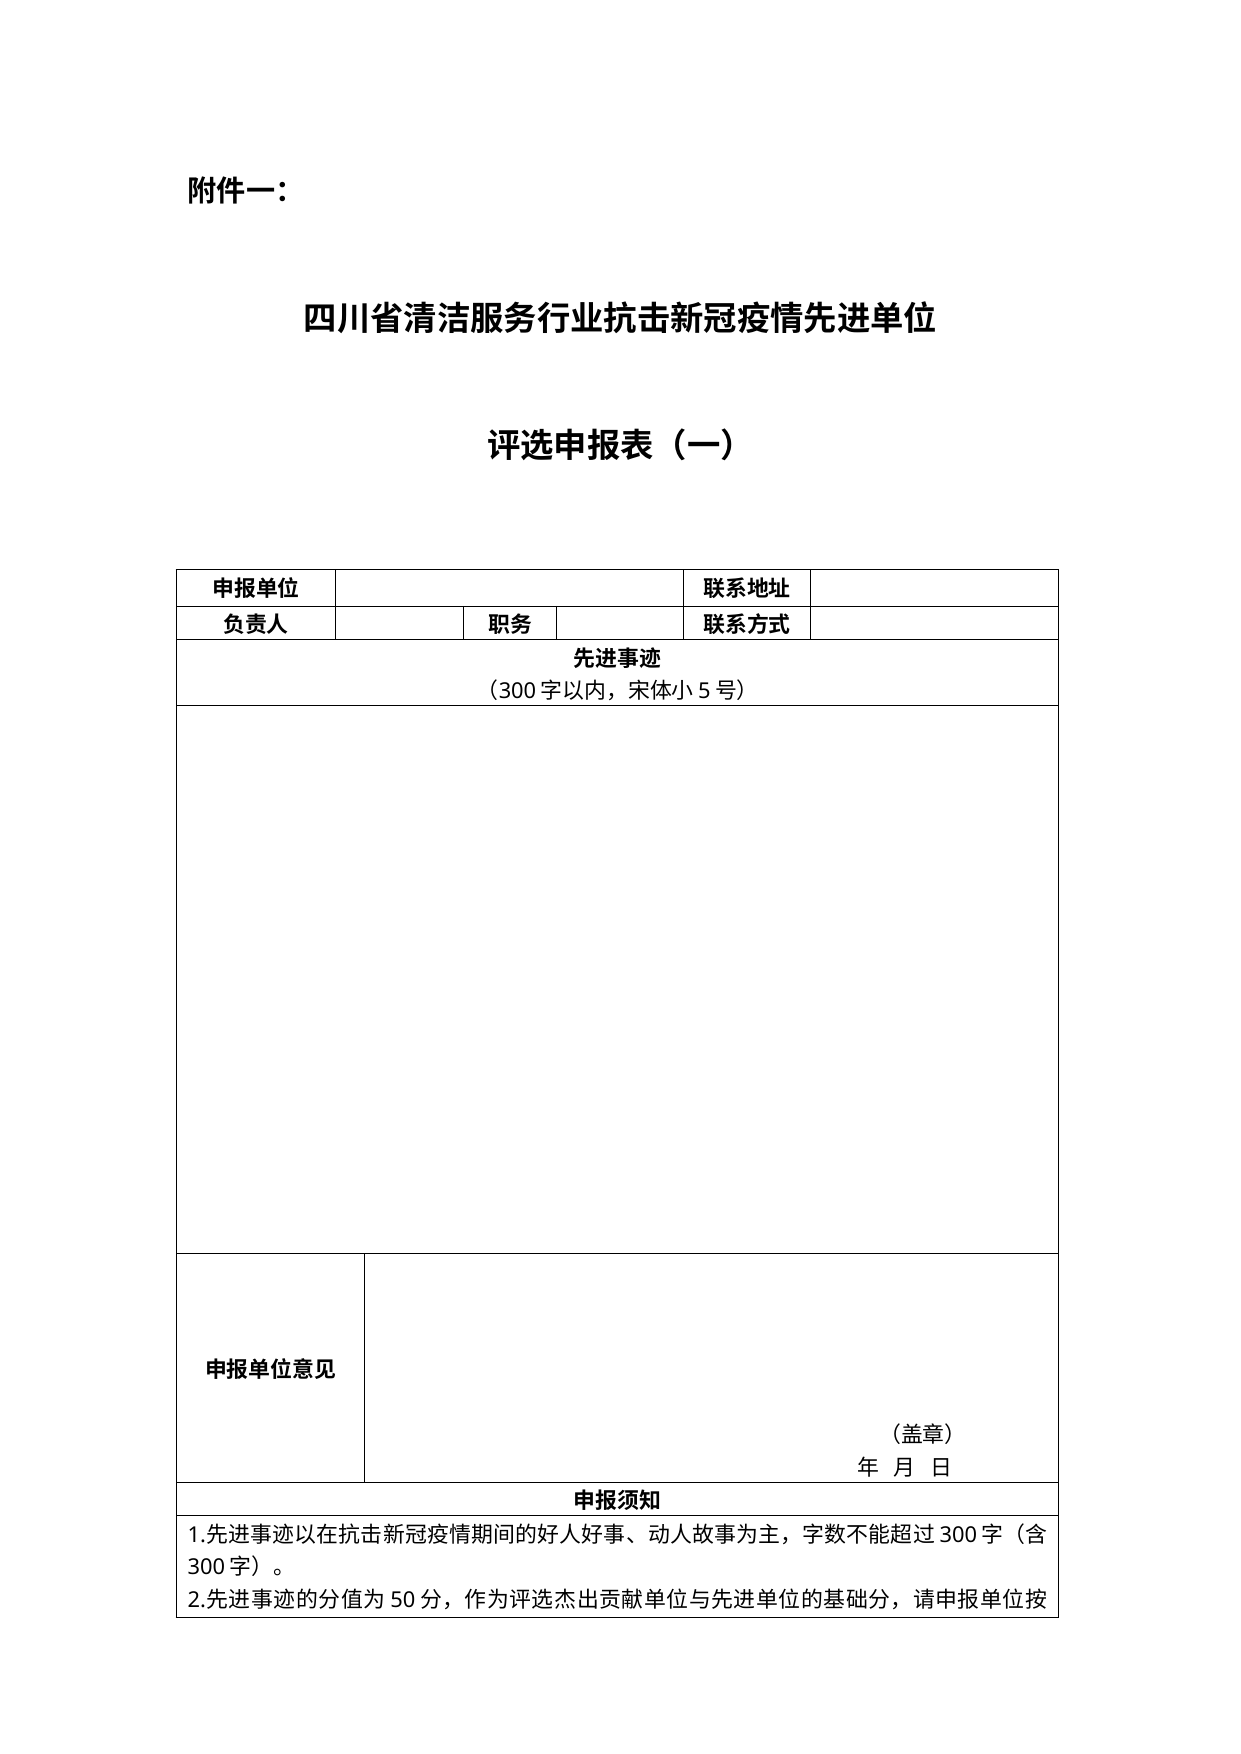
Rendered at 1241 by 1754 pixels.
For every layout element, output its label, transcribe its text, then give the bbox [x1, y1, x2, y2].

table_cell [177, 1516, 1058, 1617]
table_cell [336, 607, 463, 639]
table_header [811, 570, 1058, 606]
table_cell 先进事迹 （300字以内，宋体小5号） [177, 640, 1058, 705]
subtitle 评选申报表（一） [187, 410, 1053, 475]
table_cell （盖章） 年 月 日 [365, 1254, 1058, 1482]
table_cell 申报须知 [177, 1483, 1058, 1515]
table_cell 申报单位意见 [177, 1254, 364, 1482]
table_cell [557, 607, 683, 639]
table_cell [177, 706, 1058, 1253]
subtitle 附件一： [187, 157, 1053, 222]
table_cell 职务 [464, 607, 556, 639]
table_header 申报单位 [177, 570, 335, 606]
table_header 联系地址 [684, 570, 810, 606]
table_header [336, 570, 683, 606]
table_cell 负责人 [177, 607, 335, 639]
table_cell 联系方式 [684, 607, 810, 639]
table_cell [811, 607, 1058, 639]
subtitle 四川省清洁服务行业抗击新冠疫情先进单位 [187, 283, 1053, 348]
